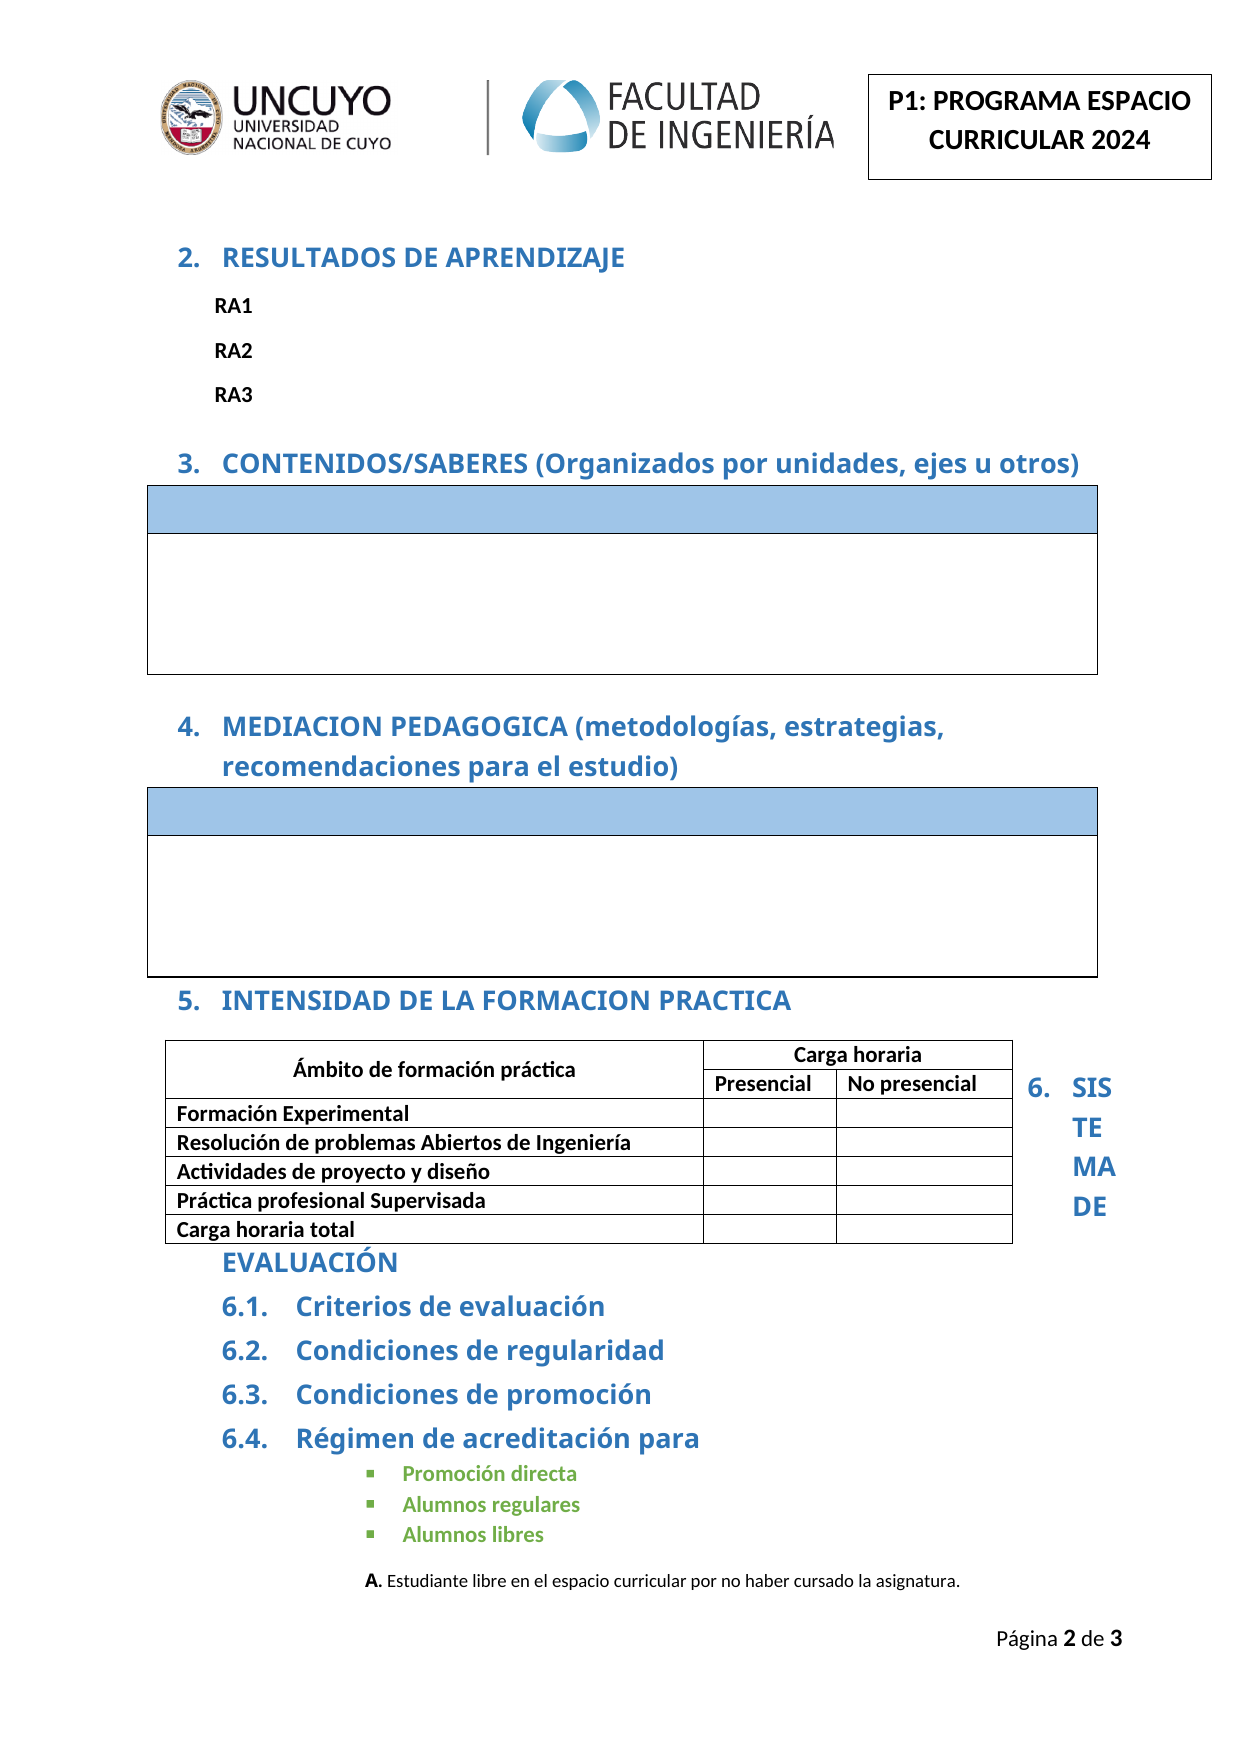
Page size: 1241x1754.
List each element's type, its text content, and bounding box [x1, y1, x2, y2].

subtitle SISTEMA DE EVALUACIÓN [177, 1068, 1122, 1281]
table_cell [837, 1215, 1012, 1243]
table_cell [837, 1186, 1012, 1214]
table_cell [148, 836, 1097, 976]
table_cell Práctica profesional Supervisada [166, 1186, 703, 1214]
list Alumnos libres [365, 1520, 1122, 1548]
table_cell [837, 1099, 1012, 1127]
table_header Ámbito de formación práctica [166, 1041, 703, 1098]
table_cell [704, 1186, 836, 1214]
subtitle Condiciones de promoción [222, 1376, 1122, 1413]
table_cell [704, 1215, 836, 1243]
subtitle MEDIACION PEDAGOGICA (metodologías, estrategias, recomendaciones para el estudio) [177, 707, 1122, 784]
table_cell Presencial [704, 1070, 836, 1098]
table_cell No presencial [837, 1070, 1012, 1098]
text RA1 [214, 291, 1122, 319]
table_cell Resolución de problemas Abiertos de Ingeniería [166, 1128, 703, 1156]
table_cell [704, 1099, 836, 1127]
subtitle CONTENIDOS/SABERES (Organizados por unidades, ejes u otros) [177, 445, 1122, 482]
table_cell [837, 1157, 1012, 1185]
list Promoción directa [365, 1459, 1122, 1488]
text RA3 [214, 381, 1122, 409]
table_cell [148, 534, 1097, 674]
table_header Carga horaria [704, 1041, 1012, 1068]
table_cell [704, 1128, 836, 1156]
table_cell Carga horaria total [166, 1215, 703, 1243]
subtitle Condiciones de regularidad [222, 1332, 1122, 1369]
text A. Estudiante libre en el espacio curricular por no haber cursado la asignatura. [365, 1567, 1122, 1592]
table_cell Formación Experimental [166, 1099, 703, 1127]
table_header [148, 788, 1097, 835]
table_cell [837, 1128, 1012, 1156]
subtitle Régimen de acreditación para [222, 1420, 1122, 1457]
subtitle INTENSIDAD DE LA FORMACION PRACTICA [177, 982, 1122, 1018]
table_cell Actividades de proyecto y diseño [166, 1157, 703, 1185]
list Alumnos regulares [365, 1490, 1122, 1518]
text RA2 [214, 336, 1122, 364]
subtitle RESULTADOS DE APRENDIZAJE [177, 239, 1122, 276]
table_cell [704, 1157, 836, 1185]
table_header [148, 486, 1097, 533]
subtitle Criterios de evaluación [222, 1288, 1122, 1325]
picture [158, 80, 834, 155]
